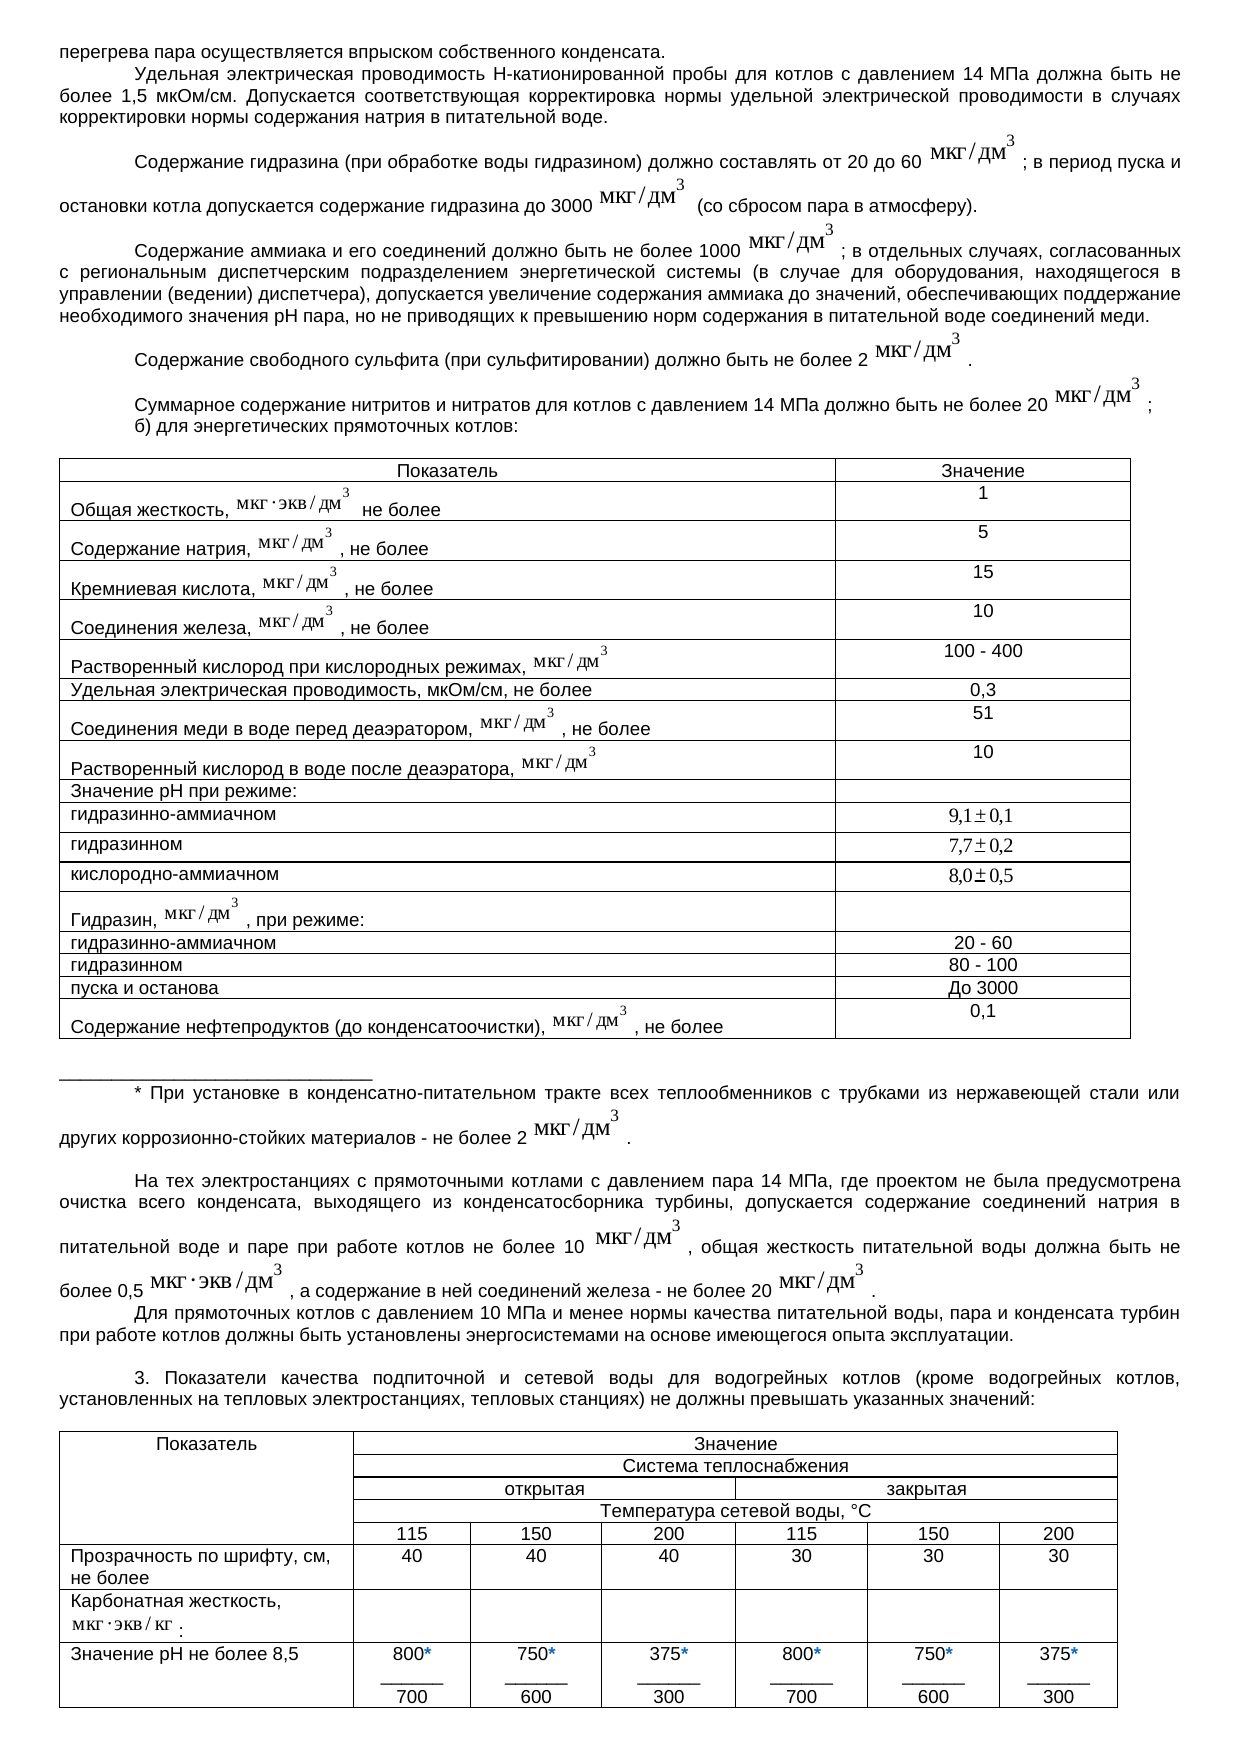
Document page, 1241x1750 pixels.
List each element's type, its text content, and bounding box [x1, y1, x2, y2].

table_cell 800* ______ 700 [736, 1643, 867, 1707]
table_cell Соединения железа, , не более [60, 600, 835, 638]
table_cell Удельная электрическая проводимость, мкОм/см, не более [60, 679, 835, 700]
table_header Значение [836, 459, 1130, 481]
text Для прямоточных котлов с давлением 10 МПа и менее нормы качества питательной воды, пара и конденсата турбин при работе котлов должны быть установлены энергосистемами на основе имеющегося опыта эксплуатации. [59, 1302, 1181, 1345]
table_cell Содержание натрия, , не более [60, 521, 835, 560]
table_header Значение [354, 1432, 1117, 1454]
table_cell 1 [836, 482, 1130, 520]
text Удельная электрическая проводимость Н-катионированной пробы для котлов с давлением 14 МПа должна быть не более 1,5 мкОм/см. Допускается соответствующая корректировка нормы удельной электрической проводимости в случаях корректировки нормы содержания натрия в питательной воде. [59, 63, 1181, 128]
text Содержание свободного сульфита (при сульфитировании) должно быть не более 2 . [59, 326, 1181, 371]
table_cell 100 - 400 [836, 640, 1130, 678]
table_cell До 3000 [836, 977, 1130, 998]
table_cell 15 [836, 561, 1130, 599]
table_cell 10 [836, 600, 1130, 638]
table_cell 20 - 60 [836, 932, 1130, 953]
table_cell кислородно-аммиачном [60, 863, 835, 891]
table_cell 40 [354, 1545, 470, 1588]
table_cell 51 [836, 701, 1130, 740]
table_cell 375* ______ 300 [602, 1643, 735, 1707]
table_cell Растворенный кислород в воде после деаэратора, [60, 741, 835, 779]
table_cell Значение рН при режиме: [60, 780, 835, 802]
table_cell 750* ______ 600 [471, 1643, 601, 1707]
table_cell 375* ______ 300 [1000, 1643, 1117, 1707]
table_cell гидразинном [60, 833, 835, 861]
table_cell гидразинно-аммиачном [60, 803, 835, 832]
table_cell 200 [602, 1523, 735, 1544]
text Содержание гидразина (при обработке воды гидразином) должно составлять от 20 до 60 ; в период пуска и остановки котла допускается содержание гидразина до 3000 (со сбросом пара в атмосферу). [59, 128, 1181, 217]
table_cell [354, 1590, 470, 1642]
table_cell 150 [471, 1523, 601, 1544]
table_cell [836, 892, 1130, 931]
table_cell 40 [602, 1545, 735, 1588]
table_cell 30 [736, 1545, 867, 1588]
table_cell Прозрачность по шрифту, см, не более [60, 1545, 353, 1588]
table_cell Кремниевая кислота, , не более [60, 561, 835, 599]
table_cell 200 [1000, 1523, 1117, 1544]
table_cell [836, 780, 1130, 802]
table_cell [1000, 1590, 1117, 1642]
table_cell 800* ______ 700 [354, 1643, 470, 1707]
table_cell 0,3 [836, 679, 1130, 700]
text * При установке в конденсатно-питательном тракте всех теплообменников с трубками из нержавеющей стали или других коррозионно-стойких материалов - не более 2 . [59, 1082, 1181, 1148]
table_cell [836, 803, 1130, 832]
table_cell гидразинно-аммиачном [60, 932, 835, 953]
table_cell Карбонатная жесткость, : [60, 1590, 353, 1642]
text Содержание аммиака и его соединений должно быть не более 1000 ; в отдельных случаях, согласованных с региональным диспетчерским подразделением энергетической системы (в случае для оборудования, находящегося в управлении (ведении) диспетчера), допускается увеличение содержания аммиака до значений, обеспечивающих поддержание необходимого значения рН пара, но не приводящих к превышению норм содержания в питательной воде соединений меди. [59, 217, 1181, 326]
table_cell Значение рН не более 8,5 [60, 1643, 353, 1707]
table_cell Общая жесткость, не более [60, 482, 835, 520]
table_cell 30 [868, 1545, 999, 1588]
table_cell [836, 863, 1130, 891]
table_cell [868, 1590, 999, 1642]
table_cell [836, 833, 1130, 861]
table_cell открытая [354, 1478, 735, 1499]
table_cell Соединения меди в воде перед деаэратором, , не более [60, 701, 835, 740]
table_cell 5 [836, 521, 1130, 560]
text ______________________________ [59, 1060, 1181, 1082]
table_cell [736, 1590, 867, 1642]
table_cell 0,1 [836, 999, 1130, 1038]
table_cell Растворенный кислород при кислородных режимах, [60, 640, 835, 678]
table_cell [471, 1590, 601, 1642]
table_cell гидразинном [60, 954, 835, 976]
table_header Показатель [60, 459, 835, 481]
text б) для энергетических прямоточных котлов: [59, 415, 1181, 437]
table_cell 80 - 100 [836, 954, 1130, 976]
text Суммарное содержание нитритов и нитратов для котлов с давлением 14 МПа должно быть не более 20 ; [59, 371, 1181, 415]
table_header Показатель [60, 1432, 353, 1544]
table_cell закрытая [736, 1478, 1117, 1499]
table_cell Гидразин, , при режиме: [60, 892, 835, 931]
table_cell пуска и останова [60, 977, 835, 998]
table_cell 10 [836, 741, 1130, 779]
text На тех электростанциях с прямоточными котлами с давлением пара 14 МПа, где проектом не была предусмотрена очистка всего конденсата, выходящего из конденсатосборника турбины, допускается содержание соединений натрия в питательной воде и паре при работе котлов не более 10 , общая жесткость питательной воды должна быть не более 0,5 , а содержание в ней соединений железа - не более 20 . [59, 1169, 1181, 1302]
table_cell 115 [354, 1523, 470, 1544]
table_cell Система теплоснабжения [354, 1455, 1117, 1476]
table_cell 750* ______ 600 [868, 1643, 999, 1707]
table_cell 115 [736, 1523, 867, 1544]
table_cell [602, 1590, 735, 1642]
table_cell 30 [1000, 1545, 1117, 1588]
text 3. Показатели качества подпиточной и сетевой воды для водогрейных котлов (кроме водогрейных котлов, установленных на тепловых электростанциях, тепловых станциях) не должны превышать указанных значений: [59, 1367, 1181, 1410]
table_cell 40 [471, 1545, 601, 1588]
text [59, 41, 1181, 63]
table_cell 150 [868, 1523, 999, 1544]
table_cell Температура сетевой воды, °С [354, 1500, 1117, 1522]
table_cell Содержание нефтепродуктов (до конденсатоочистки), , не более [60, 999, 835, 1038]
